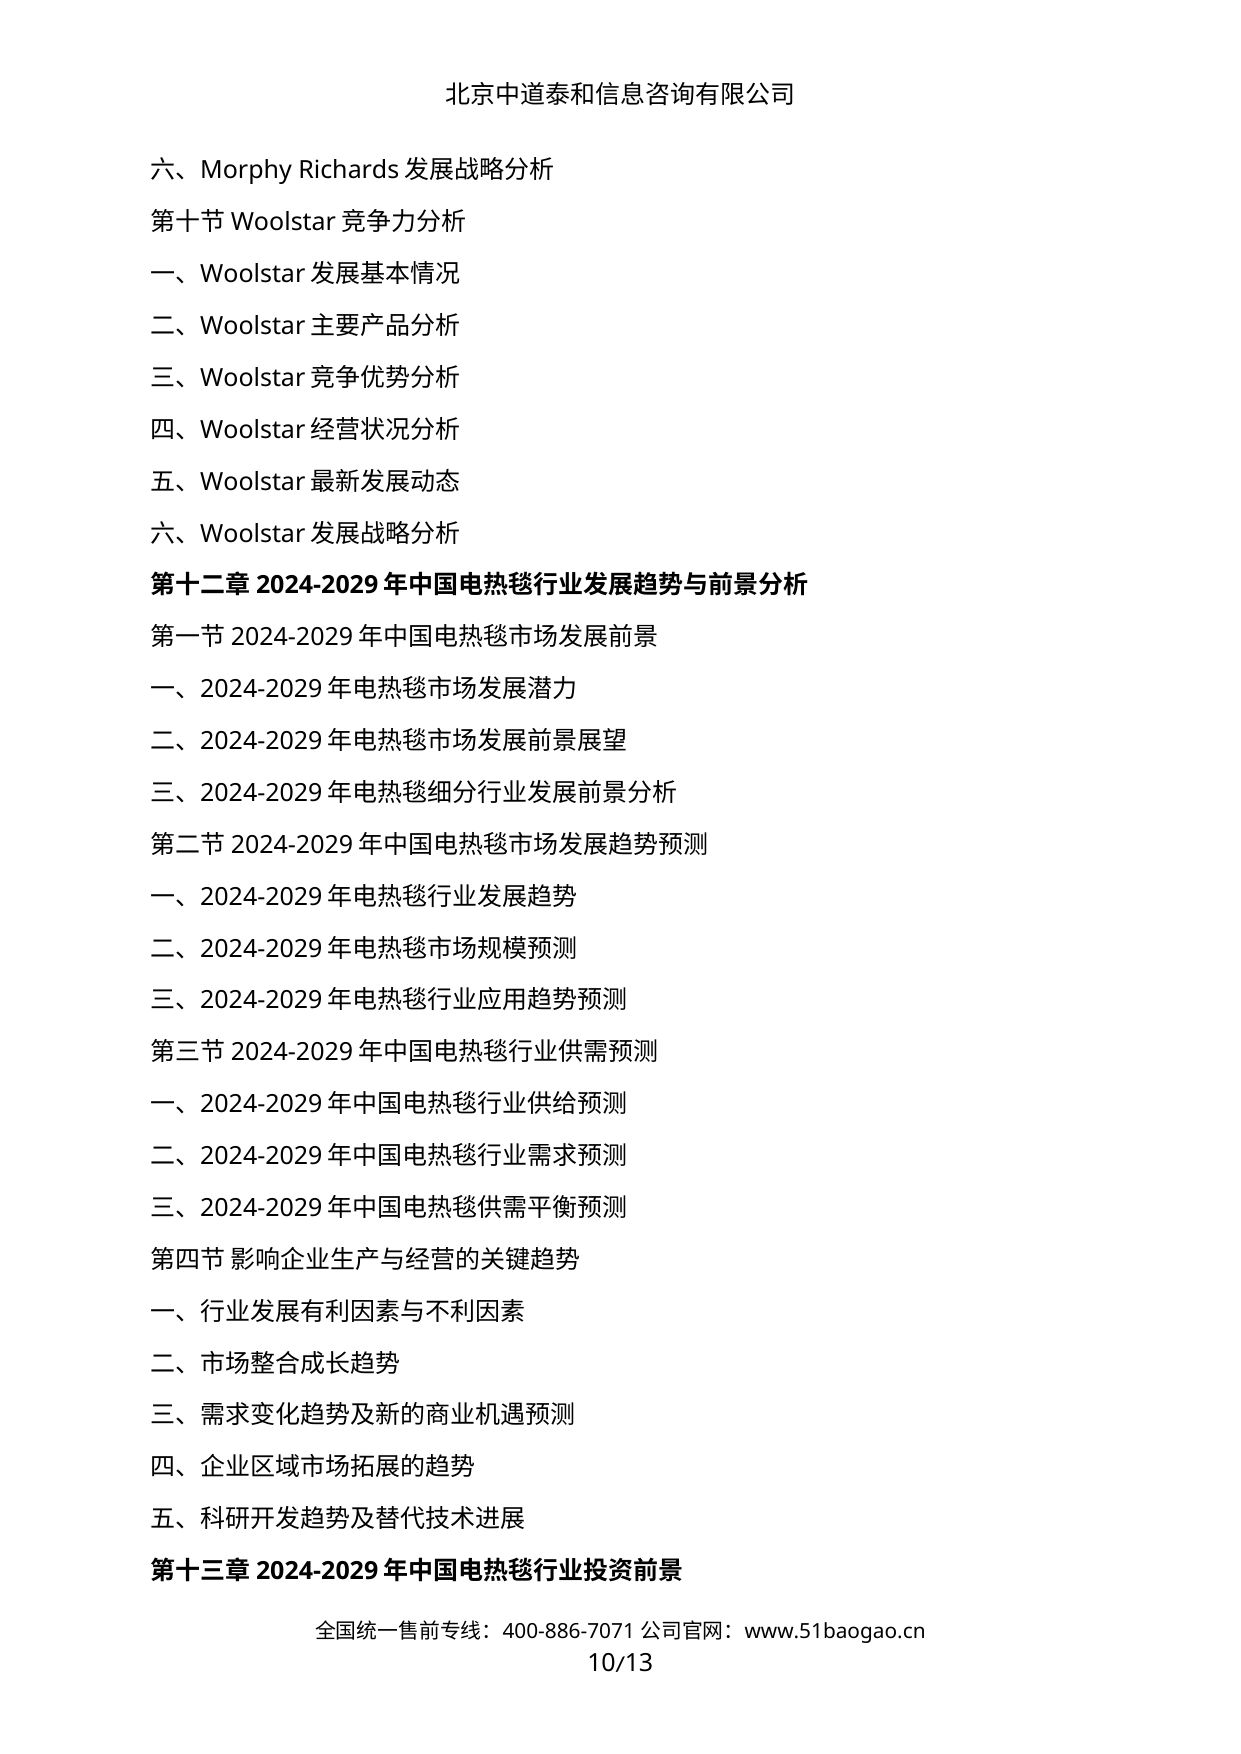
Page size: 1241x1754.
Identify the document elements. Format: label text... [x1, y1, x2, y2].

text 第四节 影响企业生产与经营的关键趋势 [150, 1239, 1090, 1276]
text 五、Woolstar最新发展动态 [150, 461, 1090, 497]
text 第十节 Woolstar竞争力分析 [150, 202, 1090, 238]
text 五、科研开发趋势及替代技术进展 [150, 1499, 1090, 1535]
text 二、2024-2029年电热毯市场发展前景展望 [150, 721, 1090, 757]
text 三、2024-2029年电热毯行业应用趋势预测 [150, 980, 1090, 1016]
text 二、市场整合成长趋势 [150, 1343, 1090, 1379]
text 六、Morphy Richards发展战略分析 [150, 150, 1090, 186]
text 第十三章 2024-2029年中国电热毯行业投资前景 [150, 1551, 1090, 1587]
text 三、2024-2029年中国电热毯供需平衡预测 [150, 1187, 1090, 1224]
text 四、企业区域市场拓展的趋势 [150, 1447, 1090, 1483]
text 第二节 2024-2029年中国电热毯市场发展趋势预测 [150, 824, 1090, 861]
text 一、2024-2029年中国电热毯行业供给预测 [150, 1084, 1090, 1120]
text 六、Woolstar发展战略分析 [150, 513, 1090, 549]
text 一、2024-2029年电热毯市场发展潜力 [150, 669, 1090, 705]
text 第一节 2024-2029年中国电热毯市场发展前景 [150, 617, 1090, 653]
text 二、Woolstar主要产品分析 [150, 306, 1090, 342]
text 三、Woolstar竞争优势分析 [150, 357, 1090, 394]
text 第十二章 2024-2029年中国电热毯行业发展趋势与前景分析 [150, 565, 1090, 601]
text 二、2024-2029年电热毯市场规模预测 [150, 928, 1090, 964]
text 四、Woolstar经营状况分析 [150, 409, 1090, 446]
text 二、2024-2029年中国电热毯行业需求预测 [150, 1136, 1090, 1172]
text 三、2024-2029年电热毯细分行业发展前景分析 [150, 772, 1090, 809]
text 第三节 2024-2029年中国电热毯行业供需预测 [150, 1032, 1090, 1068]
text 三、需求变化趋势及新的商业机遇预测 [150, 1395, 1090, 1431]
text 一、Woolstar发展基本情况 [150, 254, 1090, 290]
text 一、2024-2029年电热毯行业发展趋势 [150, 876, 1090, 912]
text 一、行业发展有利因素与不利因素 [150, 1291, 1090, 1327]
